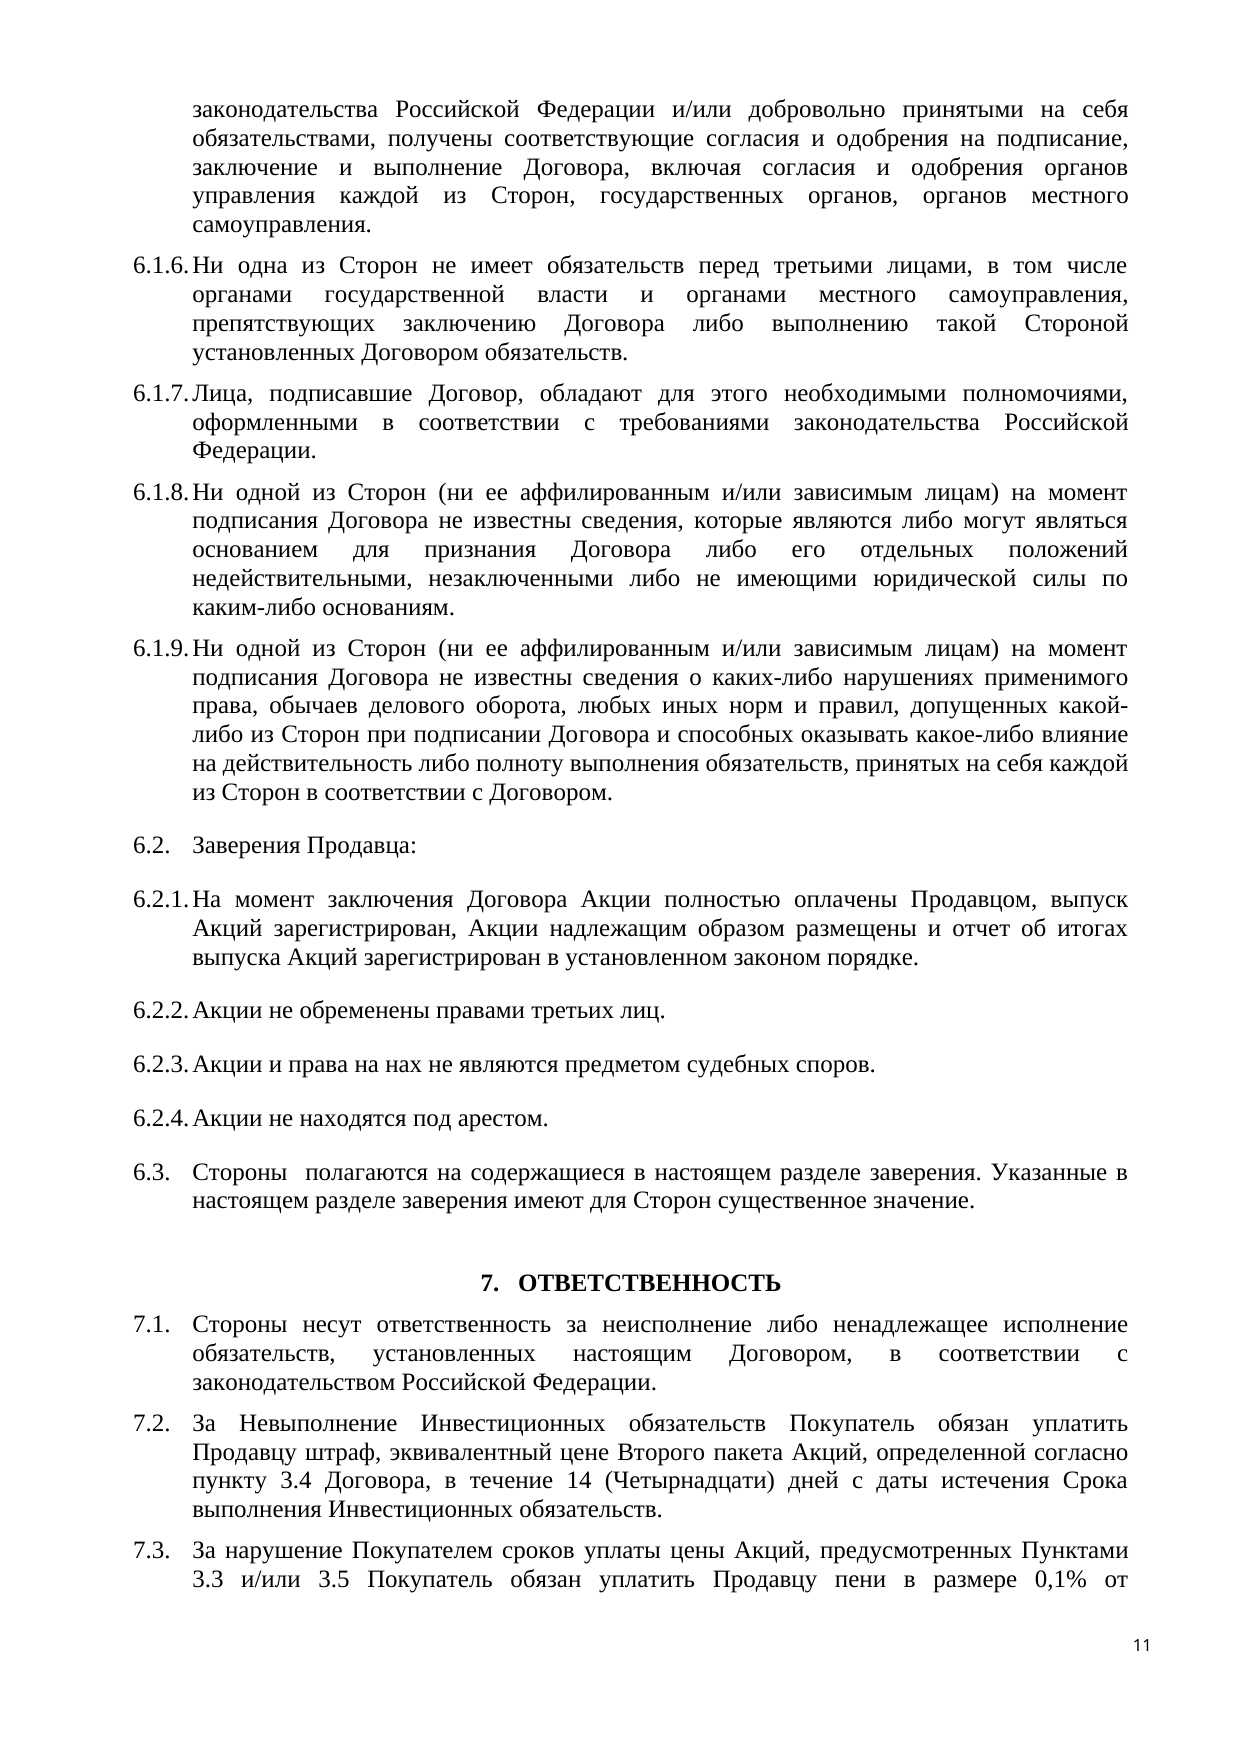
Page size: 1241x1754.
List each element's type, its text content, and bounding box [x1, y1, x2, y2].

table_cell Ответственность [122, 1268, 1140, 1297]
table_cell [122, 82, 1140, 1268]
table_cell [122, 1297, 1140, 1593]
